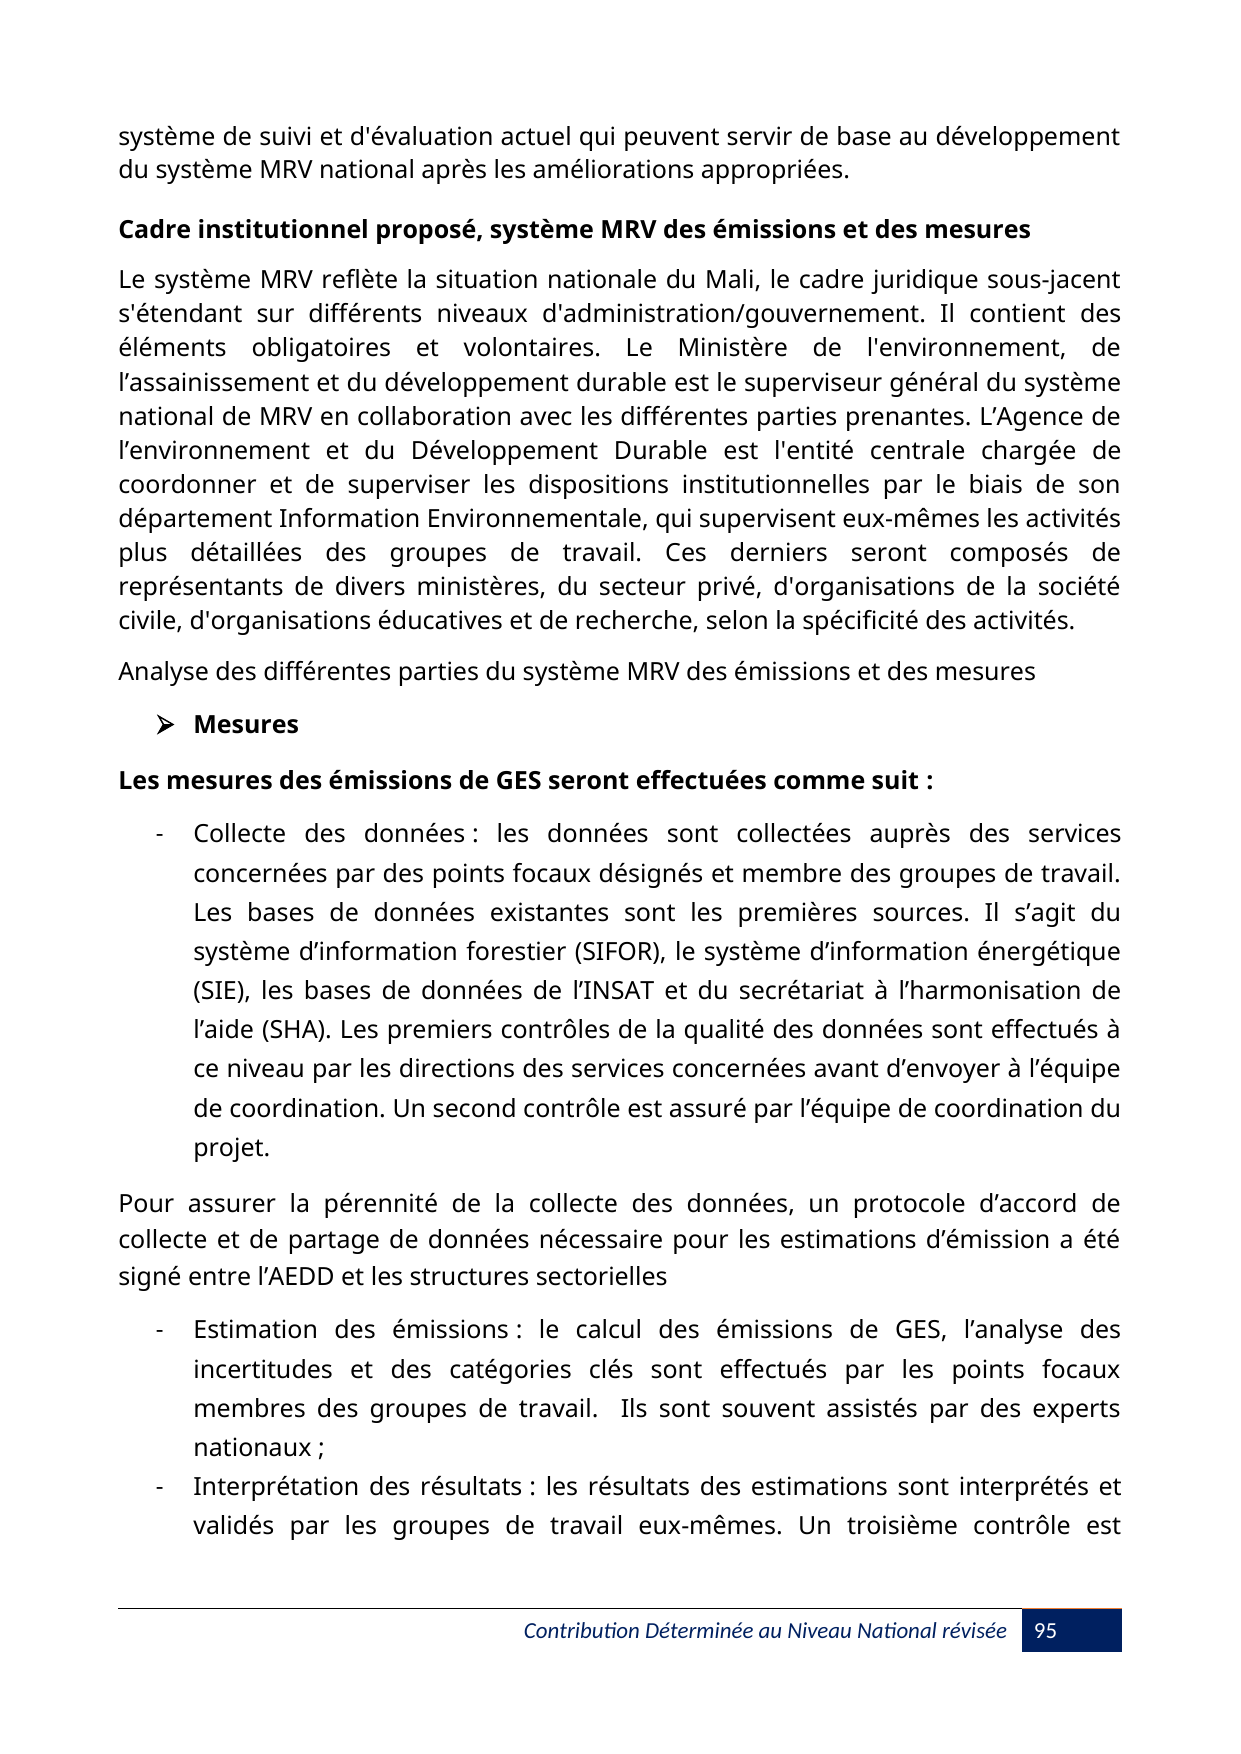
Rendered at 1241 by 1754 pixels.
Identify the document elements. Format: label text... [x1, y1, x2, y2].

text Pour assurer la pérennité de la collecte des données, un protocole d’accord de collecte et de partage de données nécessaire pour les estimations d’émission a été signé entre l’AEDD et les structures sectorielles [118, 1185, 1122, 1293]
list Collecte des données : les données sont collectées auprès des services concernées par des points focaux désignés et membre des groupes de travail. Les bases de données existantes sont les premières sources. Il s’agit du système d’information forestier (SIFOR), le système d’information énergétique (SIE), les bases de données de l’INSAT et du secrétariat à l’harmonisation de l’aide (SHA). Les premiers contrôles de la qualité des données sont effectués à ce niveau par les directions des services concernées avant d’envoyer à l’équipe de coordination. Un second contrôle est assuré par l’équipe de coordination du projet. [156, 816, 1122, 1163]
text Les mesures des émissions de GES seront effectuées comme suit : [118, 763, 1122, 797]
list Mesures [156, 707, 1122, 741]
list Estimation des émissions : le calcul des émissions de GES, l’analyse des incertitudes et des catégories clés sont effectués par les points focaux membres des groupes de travail. Ils sont souvent assistés par des experts nationaux ; [156, 1312, 1122, 1464]
text Cadre institutionnel proposé, système MRV des émissions et des mesures [118, 211, 1122, 245]
text Le système MRV reflète la situation nationale du Mali, le cadre juridique sous-jacent s'étendant sur différents niveaux d'administration/gouvernement. Il contient des éléments obligatoires et volontaires. Le Ministère de l'environnement, de l’assainissement et du développement durable est le superviseur général du système national de MRV en collaboration avec les différentes parties prenantes. L’Agence de l’environnement et du Développement Durable est l'entité centrale chargée de coordonner et de superviser les dispositions institutionnelles par le biais de son département Information Environnementale, qui supervisent eux-mêmes les activités plus détaillées des groupes de travail. Ces derniers seront composés de représentants de divers ministères, du secteur privé, d'organisations de la société civile, d'organisations éducatives et de recherche, selon la spécificité des activités. [118, 262, 1122, 637]
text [118, 118, 1122, 186]
text Analyse des différentes parties du système MRV des émissions et des mesures [118, 653, 1122, 687]
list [156, 1469, 1122, 1542]
